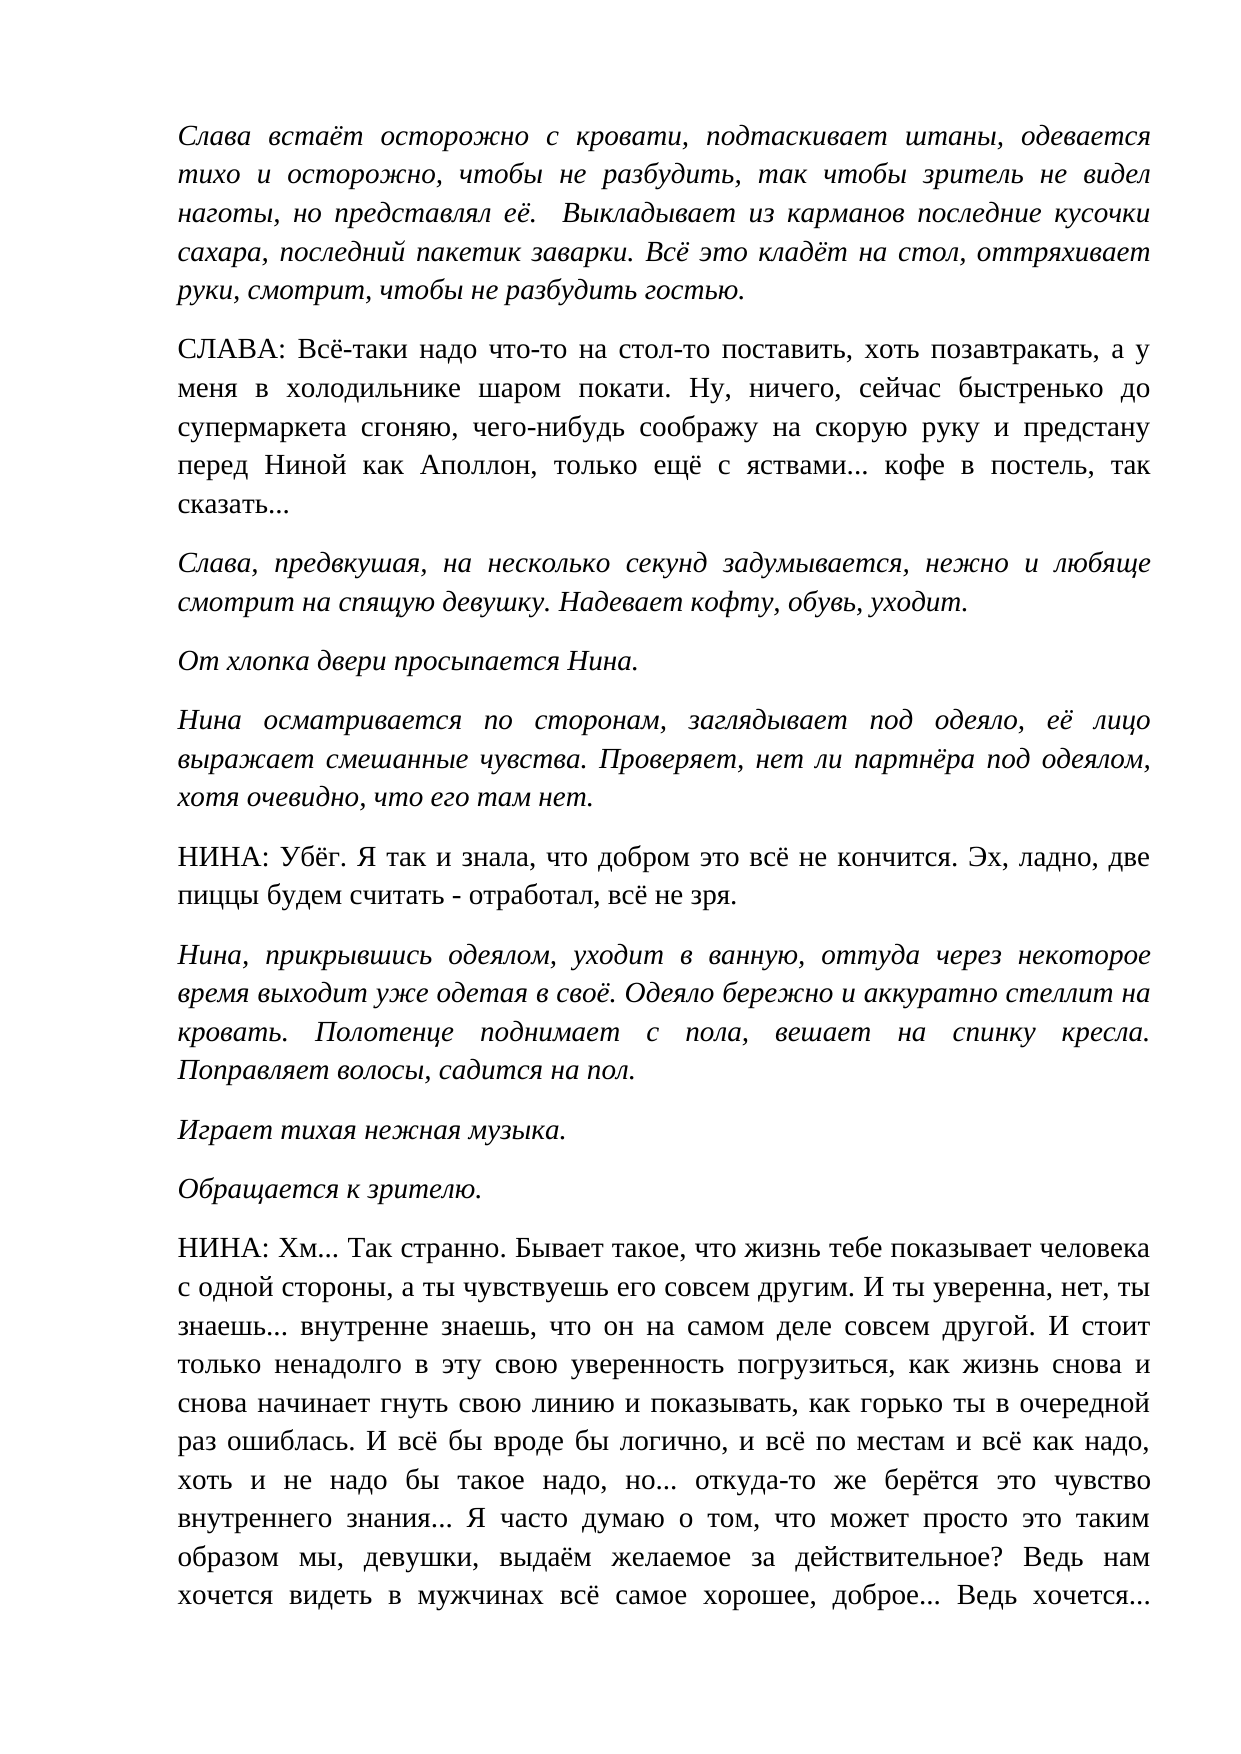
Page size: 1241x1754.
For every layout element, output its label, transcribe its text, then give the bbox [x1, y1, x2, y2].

text Нина, прикрывшись одеялом, уходит в ванную, оттуда через некоторое время выходит уже одетая в своё. Одеяло бережно и аккуратно стеллит на кровать. Полотенце поднимает с пола, вешает на спинку кресла. Поправляет волосы, садится на пол. [177, 937, 1152, 1086]
text Слава встаёт осторожно с кровати, подтаскивает штаны, одевается тихо и осторожно, чтобы не разбудить, так чтобы зритель не видел наготы, но представлял её. Выкладывает из карманов последние кусочки сахара, последний пакетик заварки. Всё это кладёт на стол, оттряхивает руки, смотрит, чтобы не разбудить гостью. [177, 118, 1152, 306]
text Играет тихая нежная музыка. [177, 1112, 1152, 1145]
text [177, 1231, 1152, 1611]
text НИНА: Убёг. Я так и знала, что добром это всё не кончится. Эх, ладно, две пиццы будем считать - отработал, всё не зря. [177, 839, 1152, 911]
text СЛАВА: Всё-таки надо что-то на стол-то поставить, хоть позавтракать, а у меня в холодильнике шаром покати. Ну, ничего, сейчас быстренько до супермаркета сгоняю, чего-нибудь соображу на скорую руку и предстану перед Ниной как Аполлон, только ещё с яствами... кофе в постель, так сказать... [177, 332, 1152, 519]
text Слава, предвкушая, на несколько секунд задумывается, нежно и любяще смотрит на спящую девушку. Надевает кофту, обувь, уходит. [177, 545, 1152, 617]
text Нина осматривается по сторонам, заглядывает под одеяло, её лицо выражает смешанные чувства. Проверяет, нет ли партнёра под одеялом, хотя очевидно, что его там нет. [177, 702, 1152, 813]
text От хлопка двери просыпается Нина. [177, 643, 1152, 677]
text Обращается к зрителю. [177, 1171, 1152, 1205]
